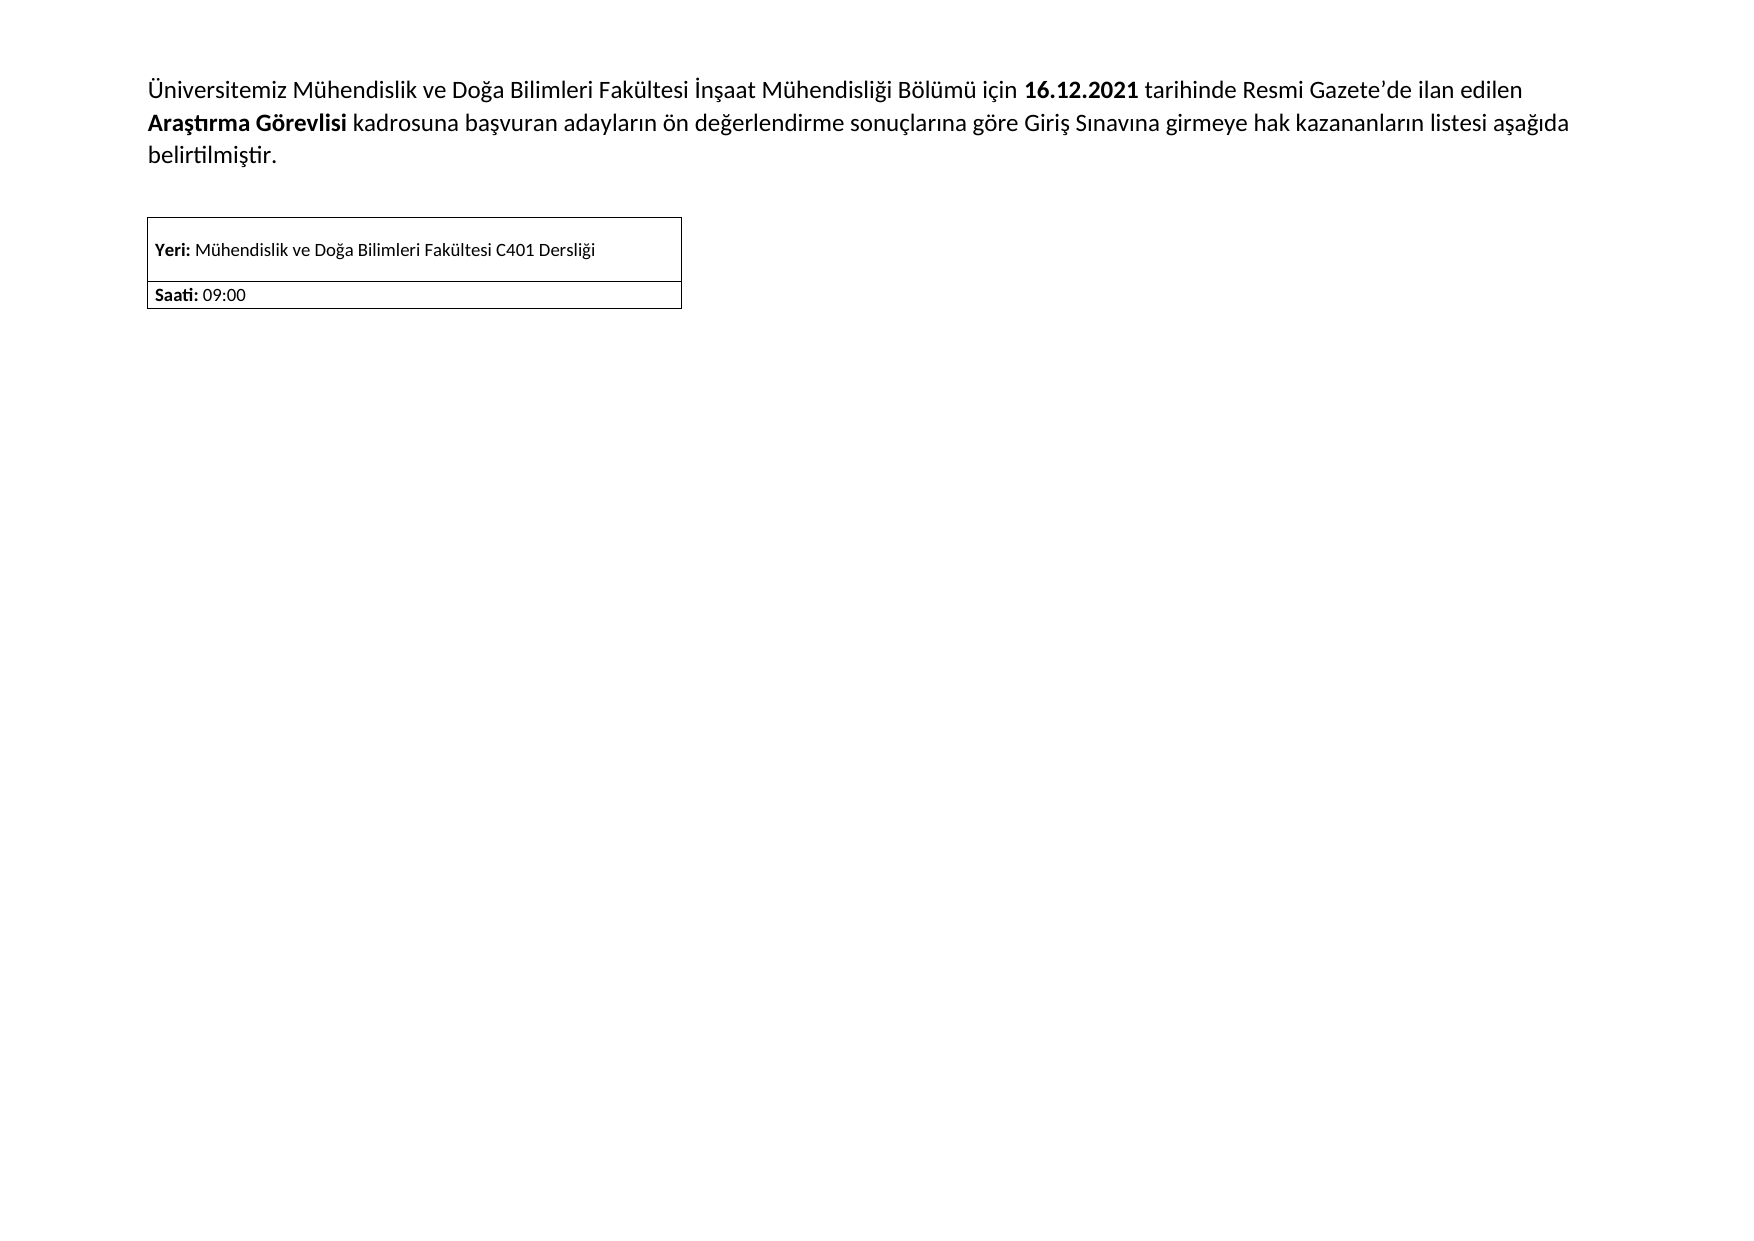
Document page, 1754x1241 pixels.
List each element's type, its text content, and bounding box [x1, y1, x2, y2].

table_cell Yeri: Mühendislik ve Doğa Bilimleri Fakültesi C401 Dersliği [148, 218, 681, 281]
table_cell Saati: 09:00 [148, 282, 681, 308]
